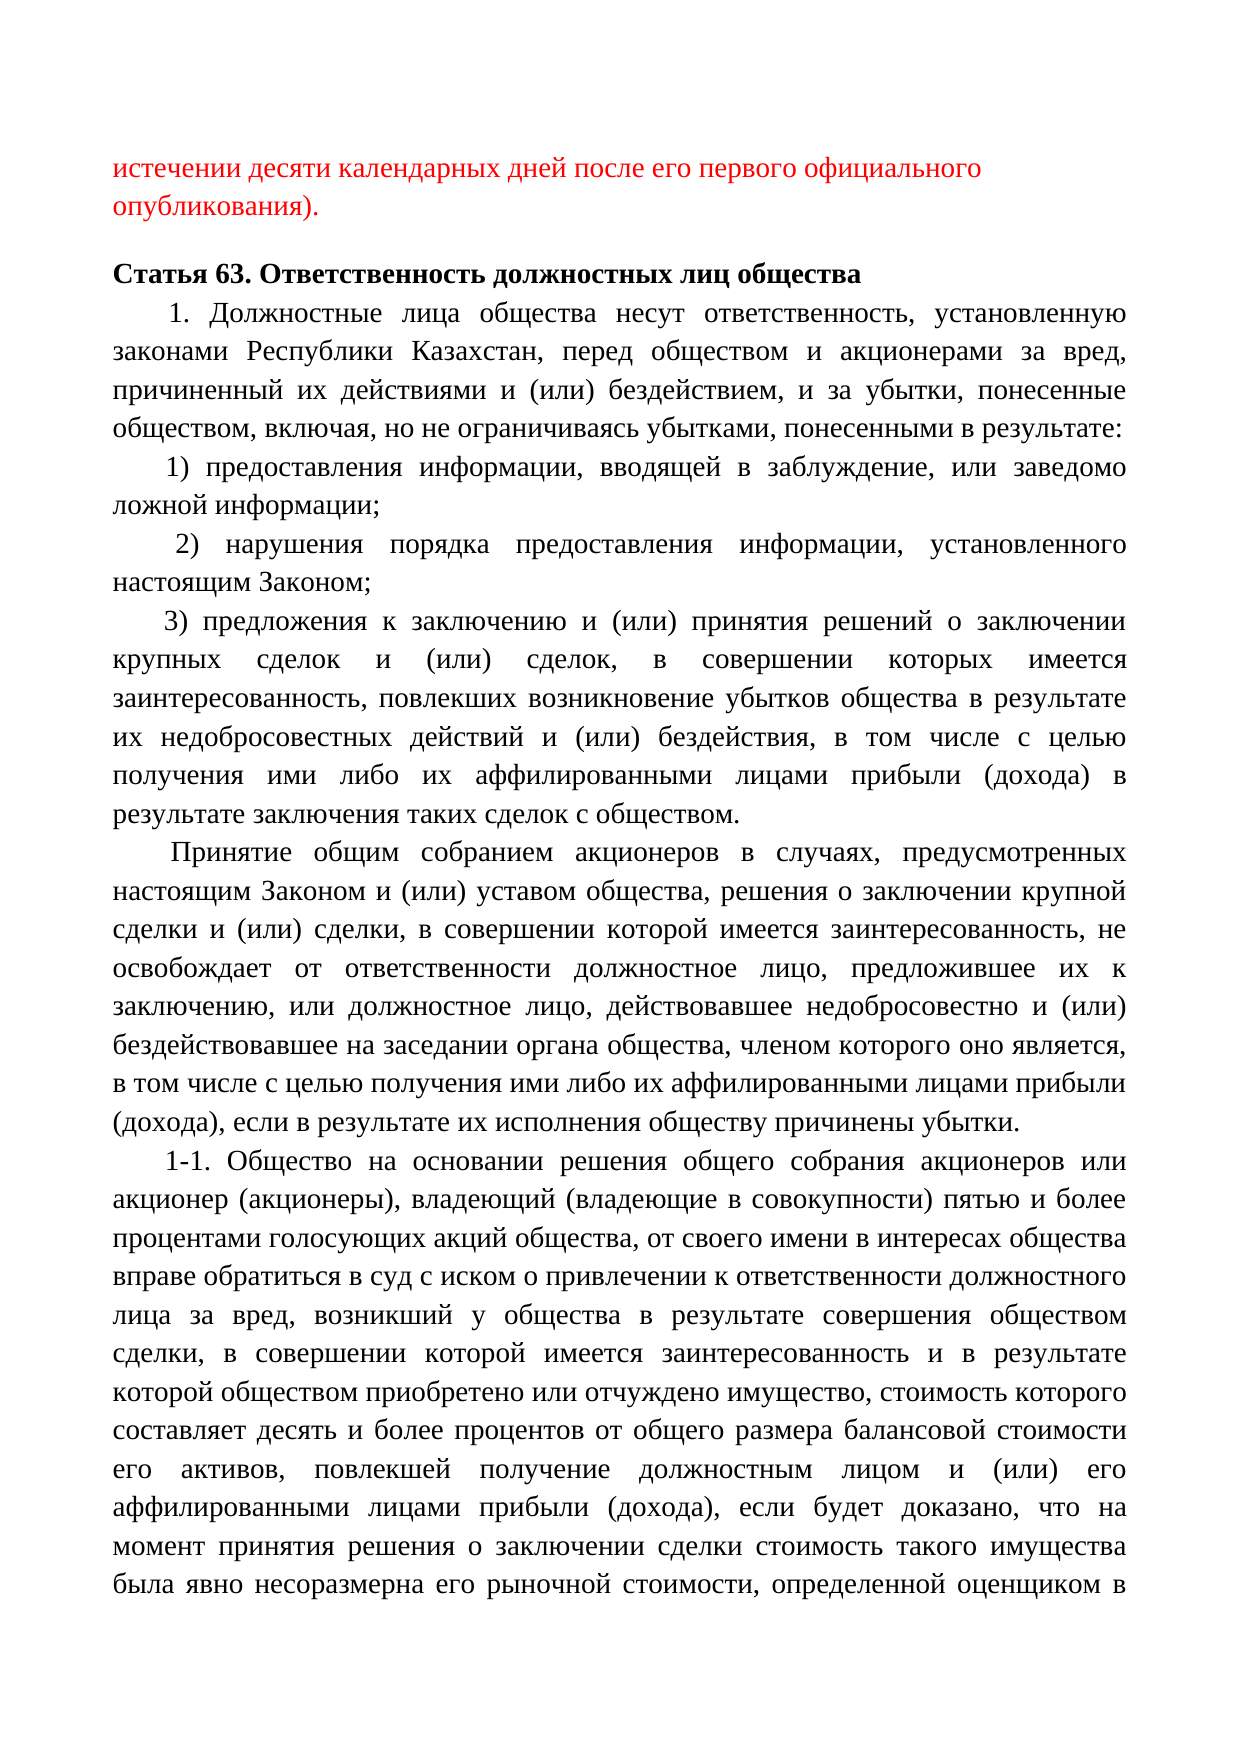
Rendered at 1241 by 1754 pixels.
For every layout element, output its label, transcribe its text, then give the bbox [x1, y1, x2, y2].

text 1) предоставления информации, вводящей в заблуждение, или заведомо ложной информации; [112, 449, 1128, 521]
text 2) нарушения порядка предоставления информации, установленного настоящим Законом; [112, 526, 1128, 598]
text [112, 1143, 1128, 1600]
text Статья 63. Ответственность должностных лиц общества [112, 256, 1128, 290]
text Принятие общим собранием акционеров в случаях, предусмотренных настоящим Законом и (или) уставом общества, решения о заключении крупной сделки и (или) сделки, в совершении которой имеется заинтересованность, не освобождает от ответственности должностное лицо, предложившее их к заключению, или должностное лицо, действовавшее недобросовестно и (или) бездействовавшее на заседании органа общества, членом которого оно является, в том числе с целью получения ими либо их аффилированными лицами прибыли (дохода), если в результате их исполнения обществу причинены убытки. [112, 834, 1128, 1138]
text 1. Должностные лица общества несут ответственность, установленную законами Республики Казахстан, перед обществом и акционерами за вред, причиненный их действиями и (или) бездействием, и за убытки, понесенные обществом, включая, но не ограничиваясь убытками, понесенными в результате: [112, 295, 1128, 444]
text 3) предложения к заключению и (или) принятия решений о заключении крупных сделок и (или) сделок, в совершении которых имеется заинтересованность, повлекших возникновение убытков общества в результате их недобросовестных действий и (или) бездействия, в том числе с целью получения ими либо их аффилированными лицами прибыли (дохода) в результате заключения таких сделок с обществом. [112, 603, 1128, 829]
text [112, 150, 1128, 252]
